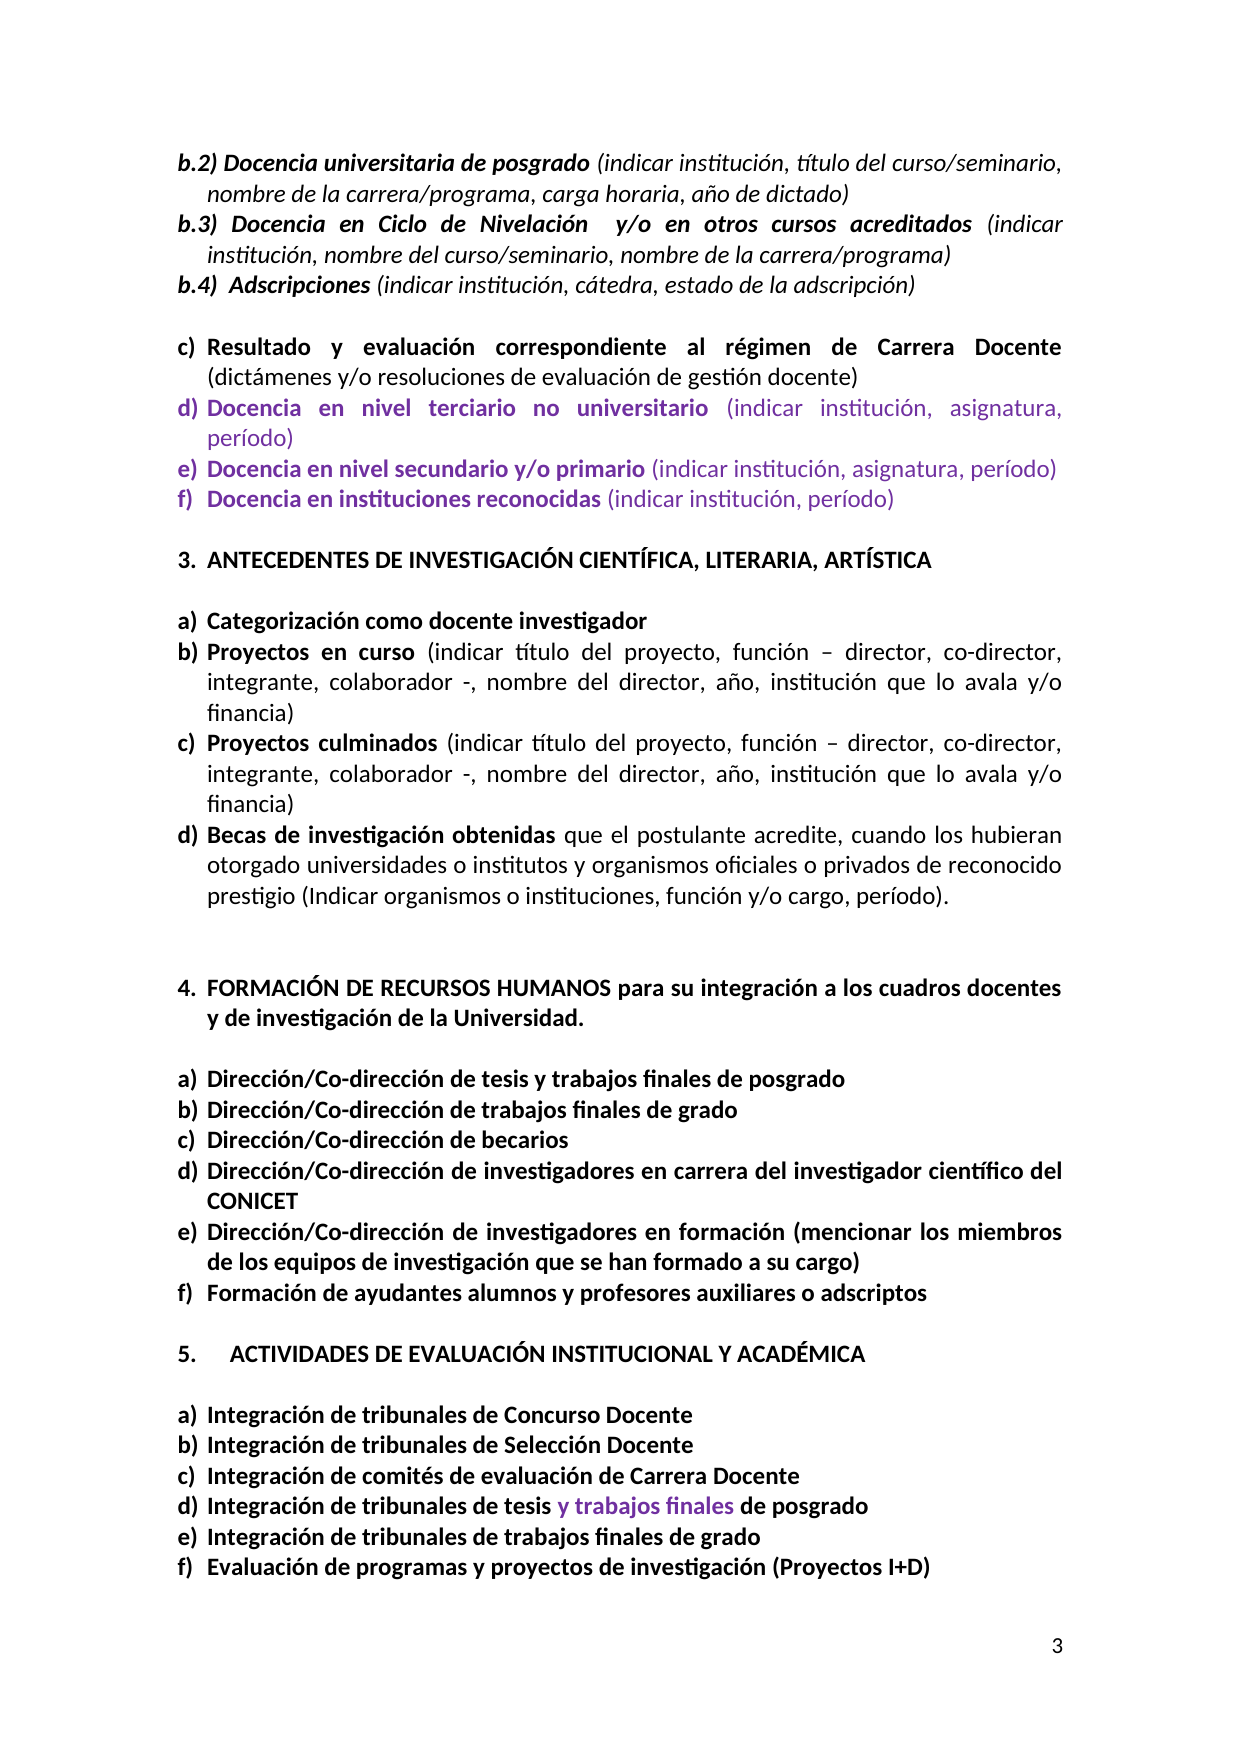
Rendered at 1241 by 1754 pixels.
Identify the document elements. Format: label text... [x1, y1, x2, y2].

list Evaluación de programas y proyectos de investigación (Proyectos I+D) [177, 1552, 1063, 1582]
list ANTECEDENTES DE INVESTIGACIÓN CIENTÍFICA, LITERARIA, ARTÍSTICA [177, 544, 1063, 575]
list Dirección/Co-dirección de investigadores en formación (mencionar los miembros de los equipos de investigación que se han formado a su cargo) [177, 1216, 1063, 1277]
list Proyectos culminados (indicar título del proyecto, función – director, co-director, integrante, colaborador -, nombre del director, año, institución que lo avala y/o financia) [177, 727, 1063, 819]
list ACTIVIDADES DE EVALUACIÓN INSTITUCIONAL Y ACADÉMICA [177, 1338, 1042, 1368]
list Dirección/Co-dirección de investigadores en carrera del investigador científico del CONICET [177, 1155, 1063, 1216]
list Dirección/Co-dirección de becarios [177, 1124, 1063, 1155]
list FORMACIÓN DE RECURSOS HUMANOS para su integración a los cuadros docentes y de investigación de la Universidad. [177, 972, 1063, 1033]
list Dirección/Co-dirección de tesis y trabajos finales de posgrado [177, 1063, 1063, 1094]
list Dirección/Co-dirección de trabajos finales de grado [177, 1094, 1063, 1124]
list Integración de tribunales de Concurso Docente [177, 1399, 1063, 1429]
list Docencia en instituciones reconocidas (indicar institución, período) [177, 483, 1063, 514]
list Integración de comités de evaluación de Carrera Docente [177, 1460, 1063, 1491]
list Integración de tribunales de trabajos finales de grado [177, 1521, 1063, 1552]
text b.2) Docencia universitaria de posgrado (indicar institución, título del curso/seminario, nombre de la carrera/programa, carga horaria, año de dictado) [177, 148, 1063, 209]
list Becas de investigación obtenidas que el postulante acredite, cuando los hubieran otorgado universidades o institutos y organismos oficiales o privados de reconocido prestigio (Indicar organismos o instituciones, función y/o cargo, período). [177, 819, 1063, 911]
list Integración de tribunales de Selección Docente [177, 1429, 1063, 1460]
list Resultado y evaluación correspondiente al régimen de Carrera Docente (dictámenes y/o resoluciones de evaluación de gestión docente) [177, 331, 1063, 392]
list Docencia en nivel secundario y/o primario (indicar institución, asignatura, período) [177, 453, 1063, 483]
list Proyectos en curso (indicar título del proyecto, función – director, co-director, integrante, colaborador -, nombre del director, año, institución que lo avala y/o financia) [177, 636, 1063, 727]
text b.3) Docencia en Ciclo de Nivelación y/o en otros cursos acreditados (indicar institución, nombre del curso/seminario, nombre de la carrera/programa) [177, 209, 1063, 270]
list Integración de tribunales de tesis y trabajos finales de posgrado [177, 1491, 1063, 1521]
list Docencia en nivel terciario no universitario (indicar institución, asignatura, período) [177, 392, 1063, 453]
text b.4) Adscripciones (indicar institución, cátedra, estado de la adscripción) [177, 270, 1063, 300]
list Categorización como docente investigador [177, 605, 1063, 636]
list Formación de ayudantes alumnos y profesores auxiliares o adscriptos [177, 1277, 1063, 1307]
